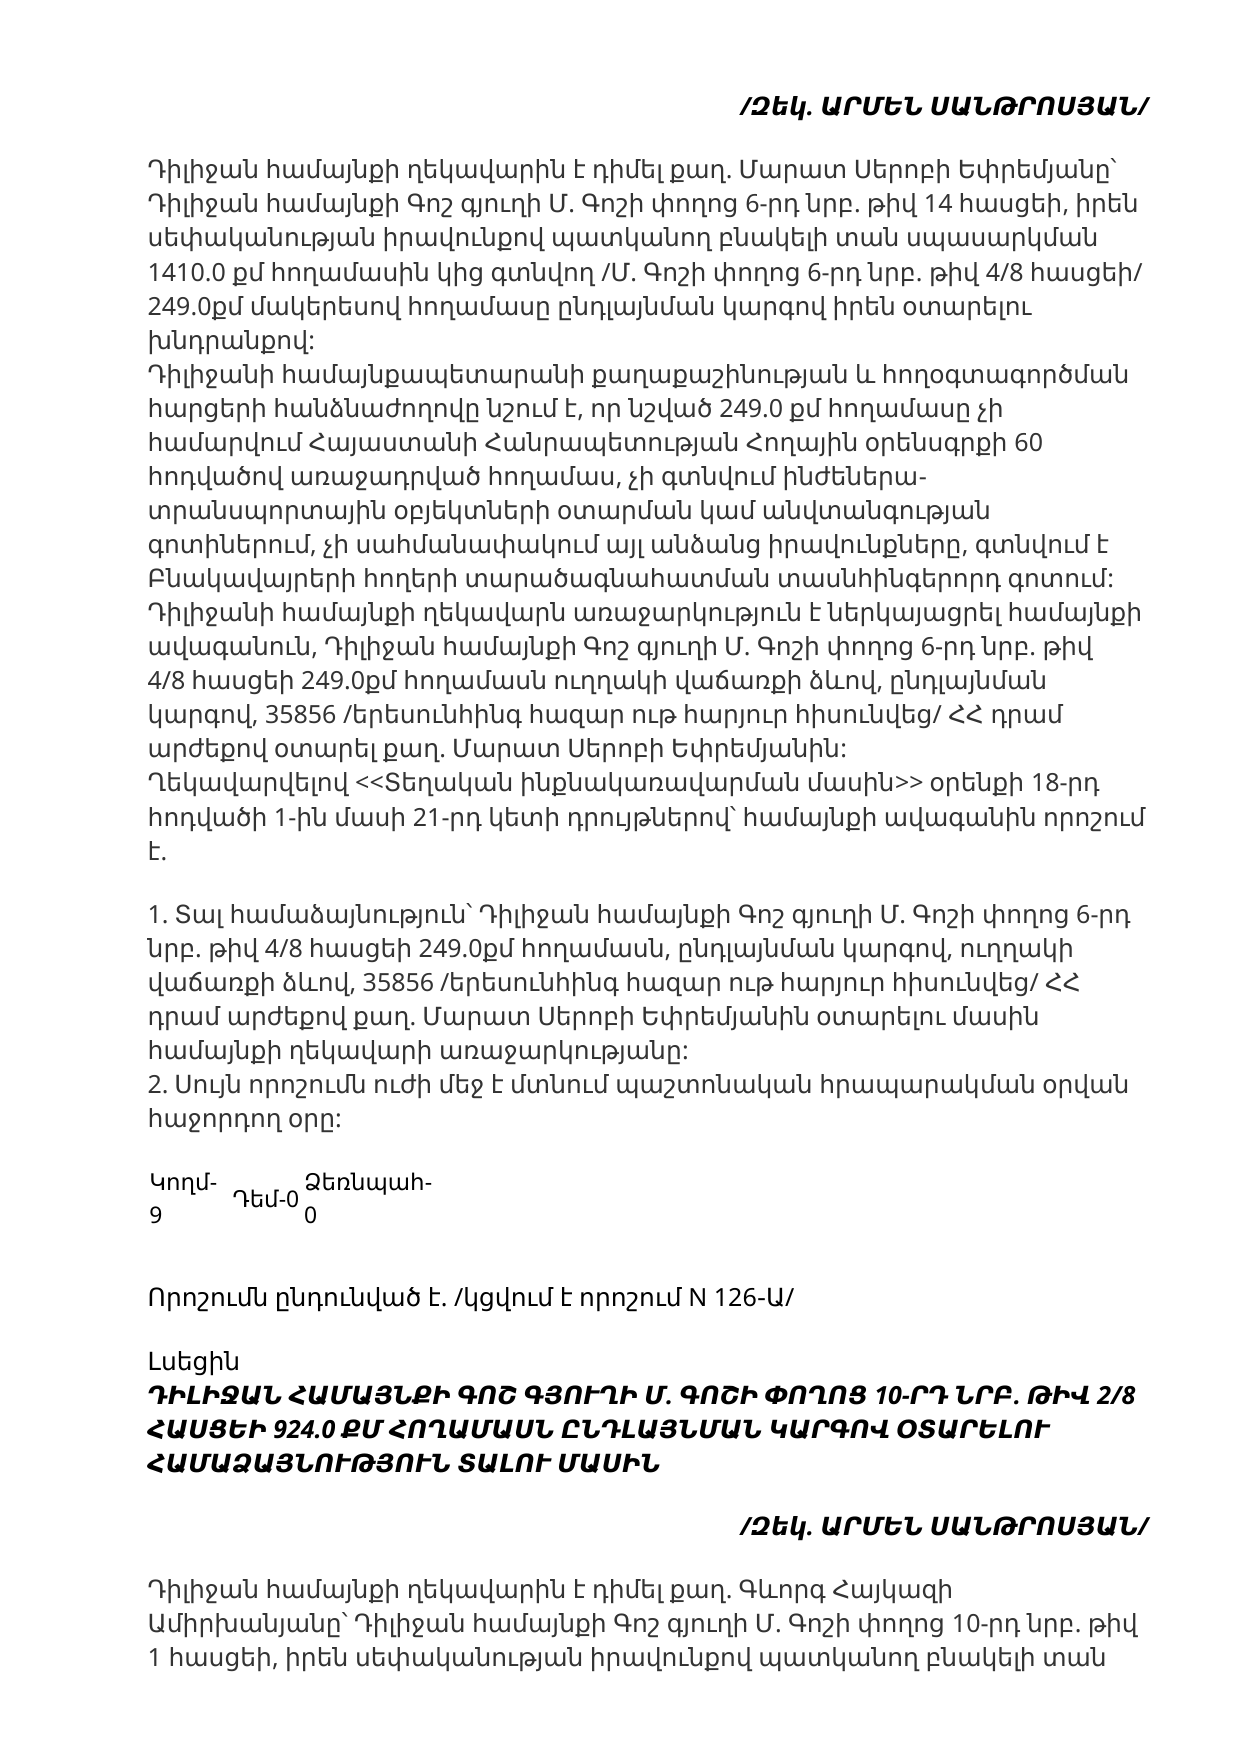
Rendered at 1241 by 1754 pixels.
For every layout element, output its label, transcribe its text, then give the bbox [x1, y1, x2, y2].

text /Զեկ. ԱՐՄԵՆ ՍԱՆԹՐՈՍՅԱՆ/ [147, 89, 1151, 123]
table_header Դեմ-0 [231, 1164, 302, 1251]
table_header Ձեռնպահ-0 [302, 1164, 436, 1251]
text Դիլիջան համայնքի ղեկավարին է դիմել քաղ. Մարատ Սերոբի Եփրեմյանը՝ Դիլիջան համայնքի Գոշ գյուղի Մ. Գոշի փողոց 6-րդ նրբ. թիվ 14 հասցեի, իրեն սեփականության իրավունքով պատկանող բնակելի տան սպասարկման 1410.0 քմ հողամասին կից գտնվող /Մ. Գոշի փողոց 6-րդ նրբ. թիվ 4/8 հասցեի/ 249.0քմ մակերեսով հողամասը ընդլայնման կարգով իրեն օտարելու խնդրանքով: Դիլիջանի համայնքապետարանի քաղաքաշինության և հողօգտագործման հարցերի հանձնաժողովը նշում է, որ նշված 249.0 քմ հողամասը չի համարվում Հայաստանի Հանրապետության Հողային օրենսգրքի 60 հոդվածով առաջադրված հողամաս, չի գտնվում ինժեներա-տրանսպորտային օբյեկտների օտարման կամ անվտանգության գոտիներում, չի սահմանափակում այլ անձանց իրավունքները, գտնվում է Բնակավայրերի հողերի տարածագնահատման տասնհինգերորդ գոտում: Դիլիջանի համայնքի ղեկավարն առաջարկություն է ներկայացրել համայնքի ավագանուն, Դիլիջան համայնքի Գոշ գյուղի Մ. Գոշի փողոց 6-րդ նրբ. թիվ 4/8 հասցեի 249.0քմ հողամասն ուղղակի վաճառքի ձևով, ընդլայնման կարգով, 35856 /երեսունհինգ հազար ութ հարյուր հիսունվեց/ ՀՀ դրամ արժեքով օտարել քաղ. Մարատ Սերոբի Եփրեմյանին: Ղեկավարվելով <<Տեղական ինքնակառավարման մասին>> օրենքի 18-րդ հոդվածի 1-ին մասի 21-րդ կետի դրույթներով՝ համայնքի ավագանին որոշում է. [147, 152, 1151, 867]
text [147, 1572, 1151, 1674]
text Լսեցին ԴԻԼԻՋԱՆ ՀԱՄԱՅՆՔԻ ԳՈՇ ԳՅՈՒՂԻ Մ. ԳՈՇԻ ՓՈՂՈՑ 10-ՐԴ ՆՐԲ. ԹԻՎ 2/8 ՀԱՍՑԵԻ 924.0 ՔՄ ՀՈՂԱՄԱՍՆ ԸՆԴԼԱՅՆՄԱՆ ԿԱՐԳՈՎ ՕՏԱՐԵԼՈՒ ՀԱՄԱՁԱՅՆՈՒԹՅՈՒՆ ՏԱԼՈՒ ՄԱՍԻՆ [147, 1343, 1151, 1479]
table_header Կողմ-9 [148, 1164, 231, 1251]
text 1. Տալ համաձայնություն՝ Դիլիջան համայնքի Գոշ գյուղի Մ. Գոշի փողոց 6-րդ նրբ. թիվ 4/8 հասցեի 249.0քմ հողամասն, ընդլայնման կարգով, ուղղակի վաճառքի ձևով, 35856 /երեսունհինգ հազար ութ հարյուր հիսունվեց/ ՀՀ դրամ արժեքով քաղ. Մարատ Սերոբի Եփրեմյանին օտարելու մասին համայնքի ղեկավարի առաջարկությանը: 2. Սույն որոշումն ուժի մեջ է մտնում պաշտոնական հրապարակման օրվան հաջորդող օրը: [147, 896, 1151, 1135]
text /Զեկ. ԱՐՄԵՆ ՍԱՆԹՐՈՍՅԱՆ/ [147, 1509, 1151, 1543]
text Որոշումն ընդունված է. /կցվում է որոշում N 126-Ա/ [147, 1280, 1151, 1314]
